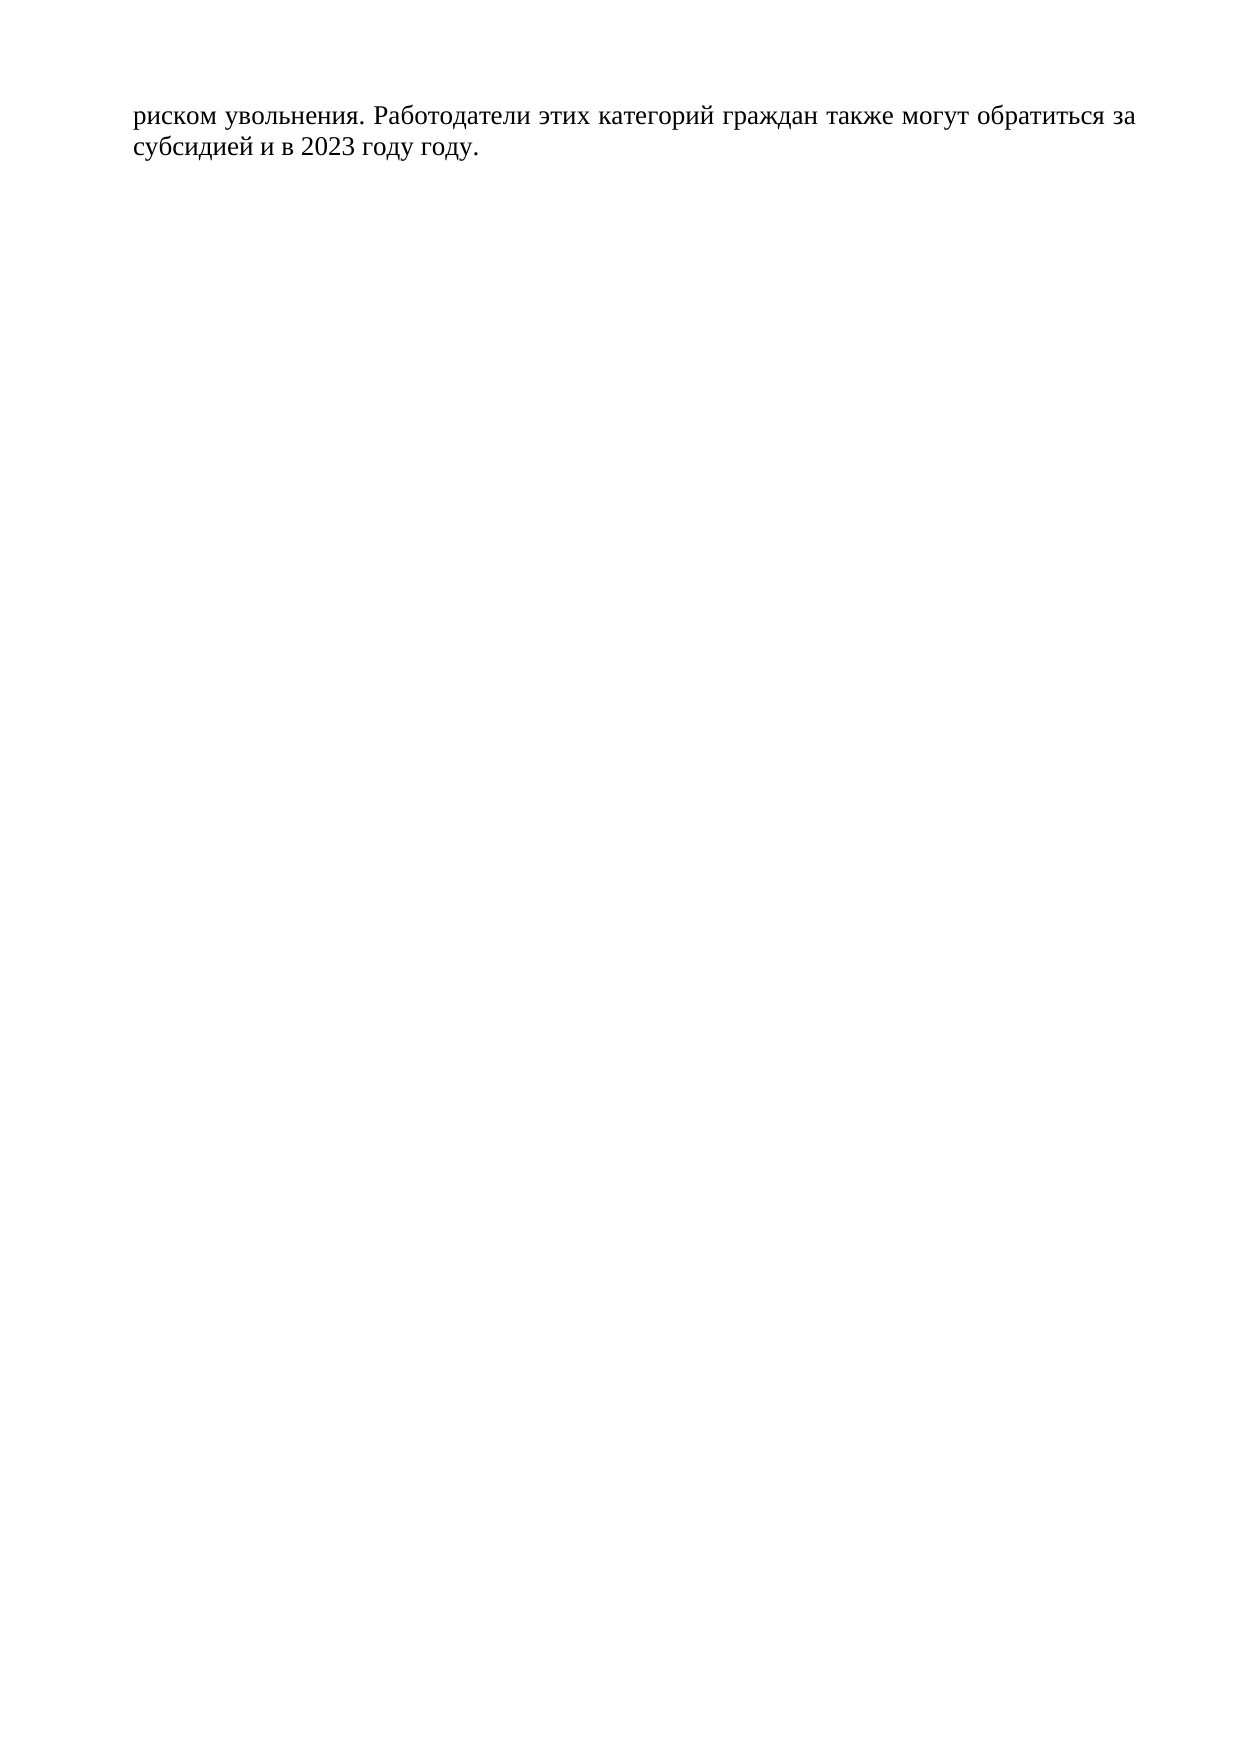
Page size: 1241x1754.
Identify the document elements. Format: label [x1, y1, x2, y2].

text [133, 99, 1137, 161]
